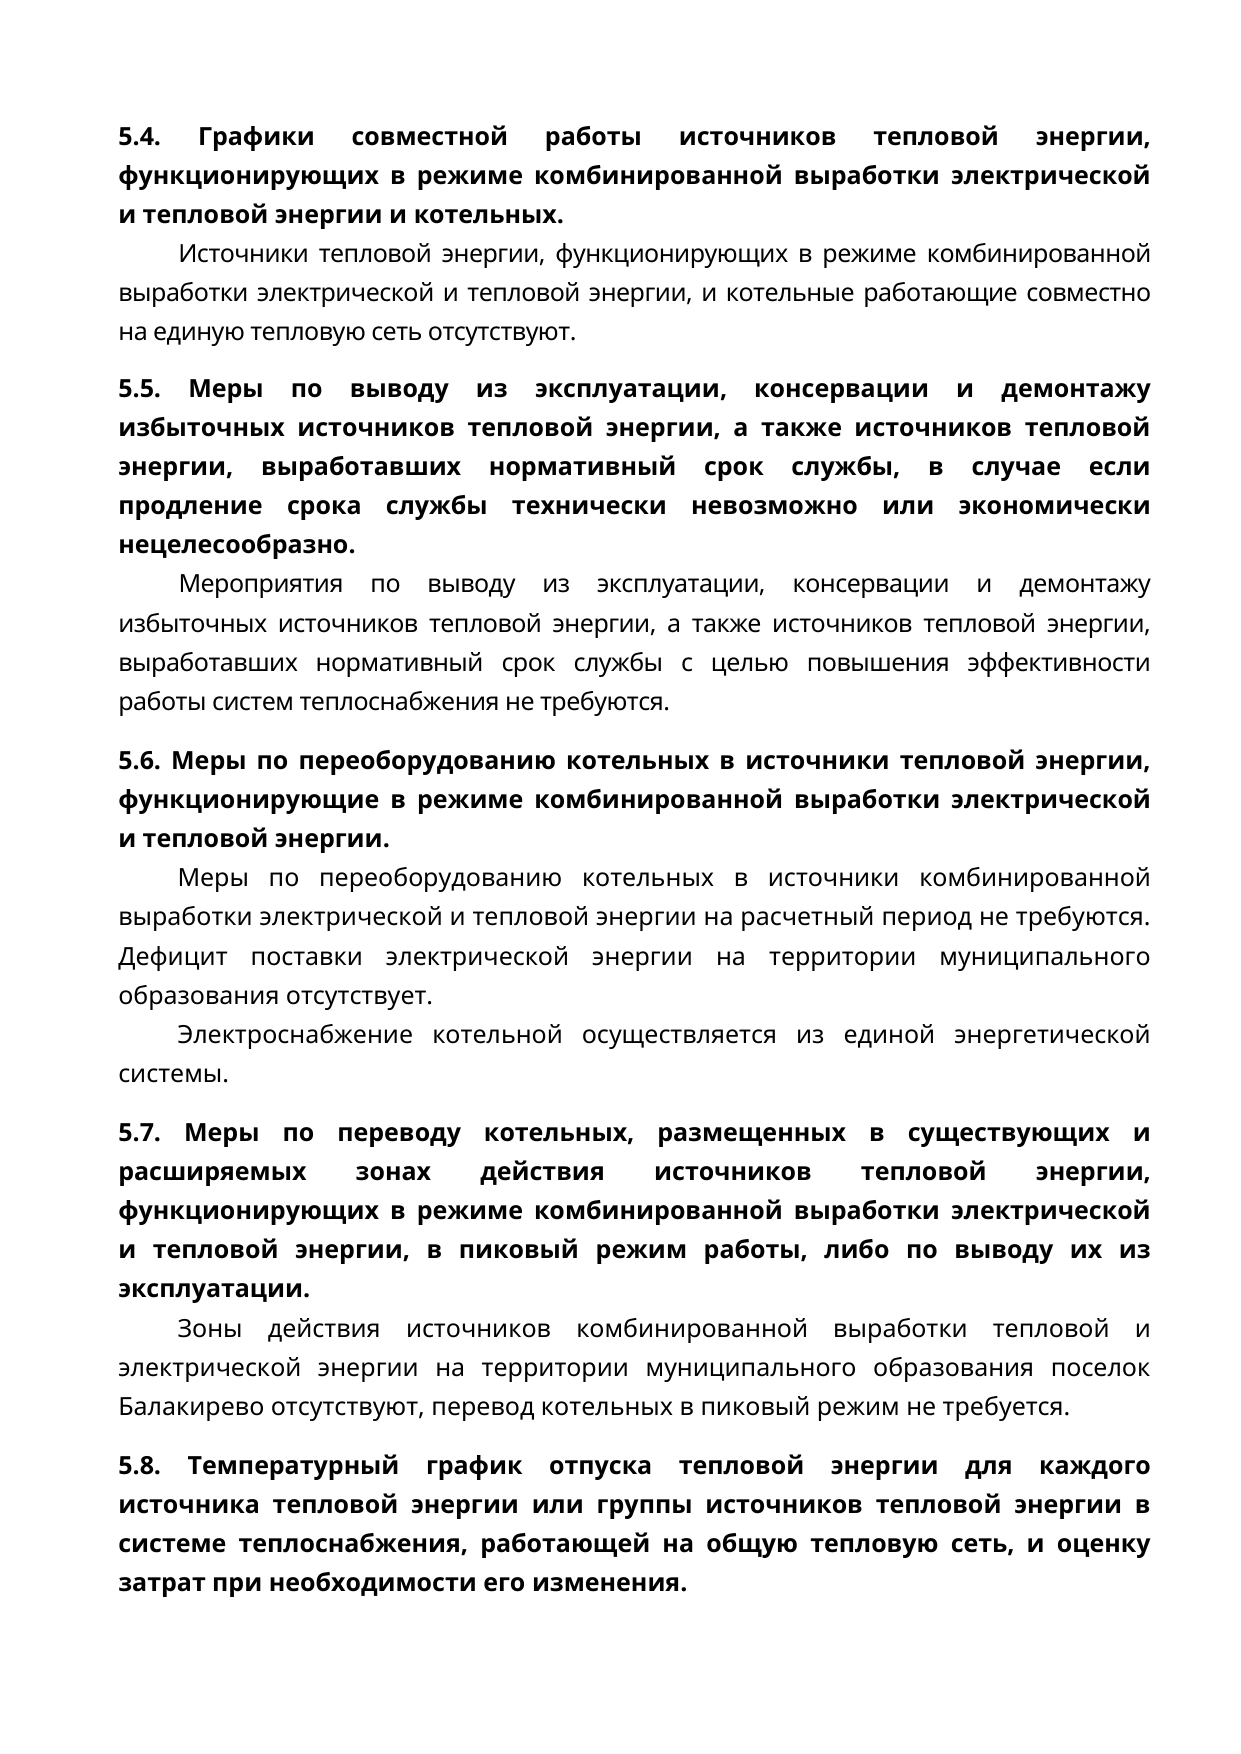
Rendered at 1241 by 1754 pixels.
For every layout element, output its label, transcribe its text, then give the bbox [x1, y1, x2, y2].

text 5.6. Меры по переоборудованию котельных в источники тепловой энергии, функционирующие в режиме комбинированной выработки электрической и тепловой энергии. [118, 742, 1152, 855]
text 5.4. Графики совместной работы источников тепловой энергии, функционирующих в режиме комбинированной выработки электрической и тепловой энергии и котельных. [118, 118, 1152, 231]
text 5.8. Температурный график отпуска тепловой энергии для каждого источника тепловой энергии или группы источников тепловой энергии в системе теплоснабжения, работающей на общую тепловую сеть, и оценку затрат при необходимости его изменения. [118, 1447, 1152, 1599]
text Зоны действия источников комбинированной выработки тепловой и электрической энергии на территории муниципального образования поселок Балакирево отсутствуют, перевод котельных в пиковый режим не требуется. [118, 1310, 1152, 1423]
text Электроснабжение котельной осуществляется из единой энергетической системы. [118, 1016, 1152, 1090]
text 5.5. Меры по выводу из эксплуатации, консервации и демонтажу избыточных источников тепловой энергии, а также источников тепловой энергии, выработавших нормативный срок службы, в случае если продление срока службы технически невозможно или экономически нецелесообразно. [118, 370, 1152, 561]
text 5.7. Меры по переводу котельных, размещенных в существующих и расширяемых зонах действия источников тепловой энергии, функционирующих в режиме комбинированной выработки электрической и тепловой энергии, в пиковый режим работы, либо по выводу их из эксплуатации. [118, 1114, 1152, 1305]
text Источники тепловой энергии, функционирующих в режиме комбинированной выработки электрической и тепловой энергии, и котельные работающие совместно на единую тепловую сеть отсутствуют. [118, 236, 1152, 348]
text Меры по переоборудованию котельных в источники комбинированной выработки электрической и тепловой энергии на расчетный период не требуются. Дефицит поставки электрической энергии на территории муниципального образования отсутствует. [118, 860, 1152, 1011]
text Мероприятия по выводу из эксплуатации, консервации и демонтажу избыточных источников тепловой энергии, а также источников тепловой энергии, выработавших нормативный срок службы с целью повышения эффективности работы систем теплоснабжения не требуются. [118, 566, 1152, 718]
